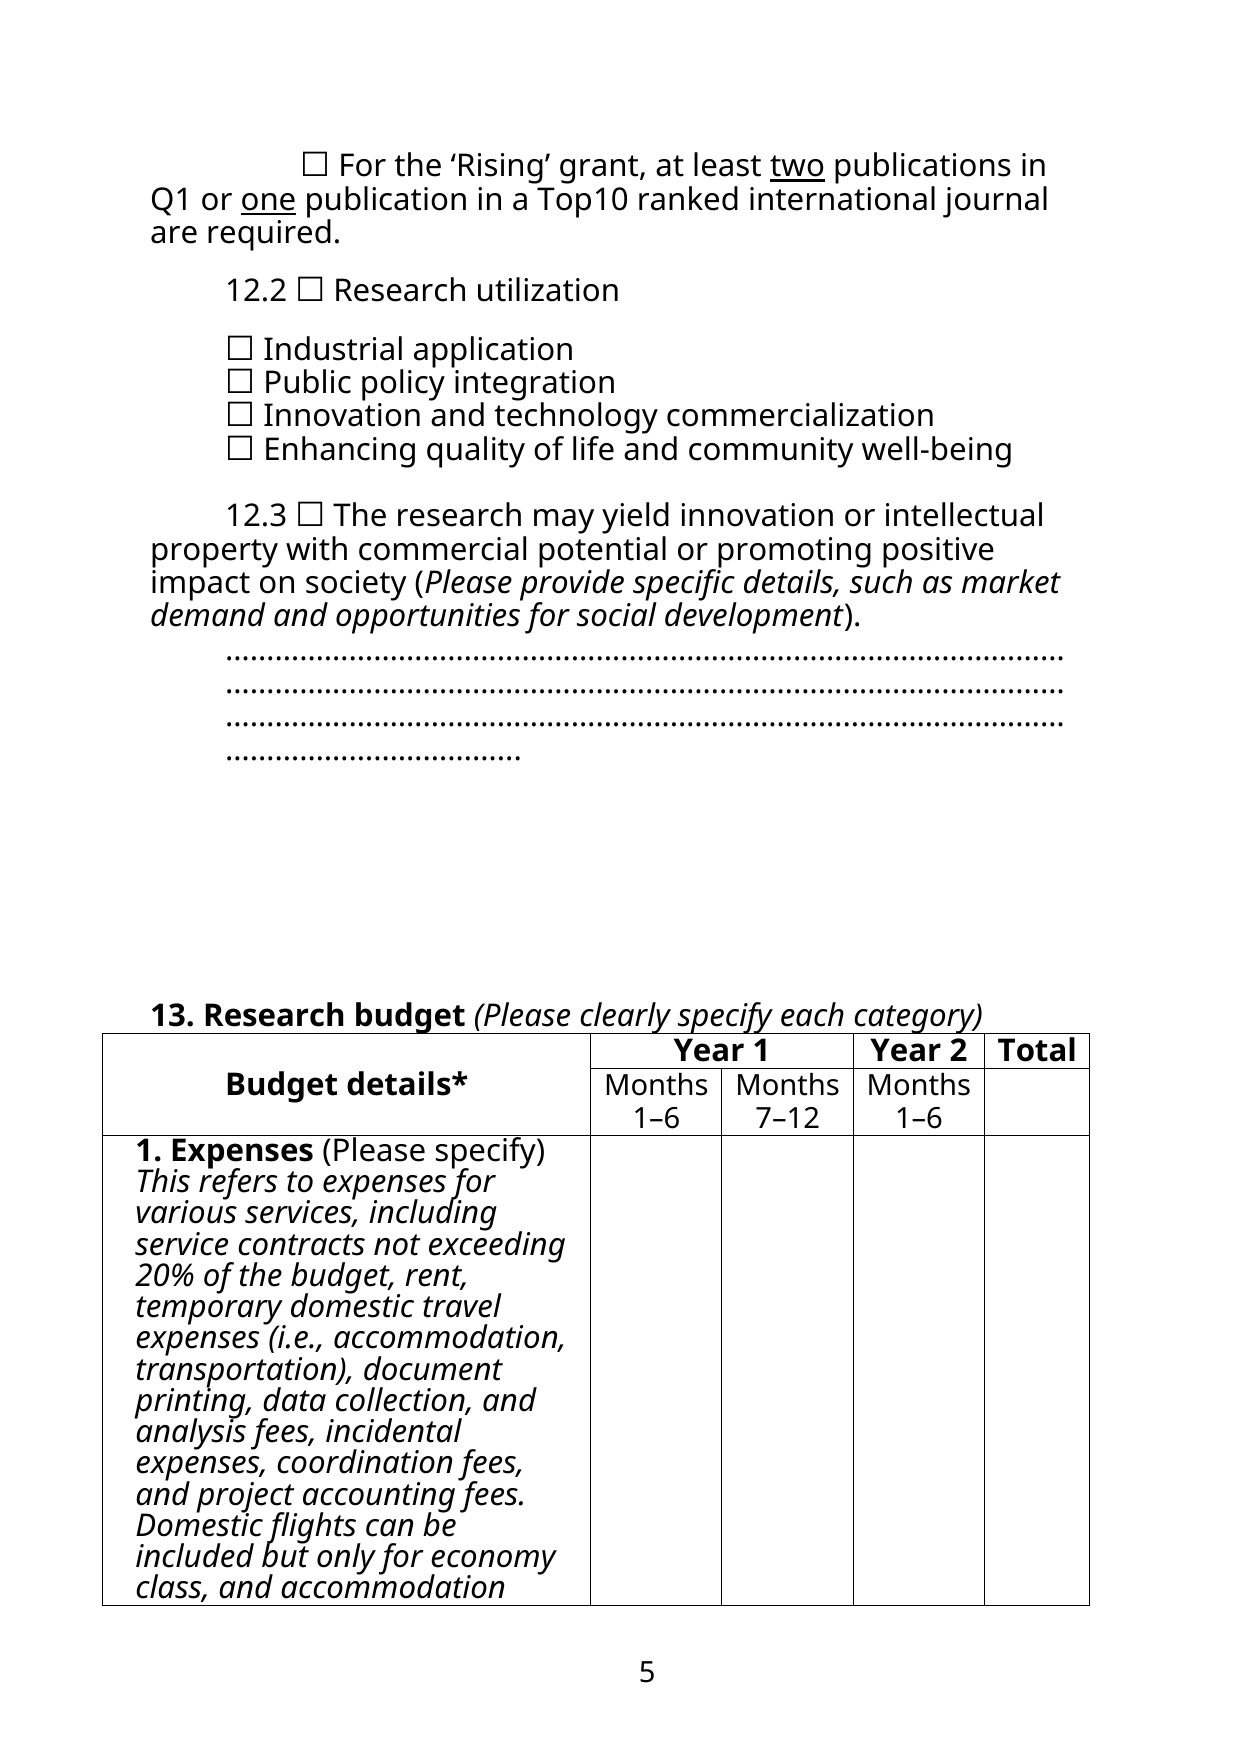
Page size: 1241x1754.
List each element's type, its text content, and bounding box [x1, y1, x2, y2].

table_cell Months7–12 [722, 1069, 853, 1135]
table_header Year 1 [591, 1034, 853, 1068]
table_header Total [985, 1034, 1089, 1068]
table_cell [985, 1136, 1089, 1605]
text 12.2 Research utilization [150, 275, 1090, 308]
table_cell [591, 1136, 721, 1605]
text 12.3 The research may yield innovation or intellectual property with commercial potential or promoting positive impact on society (Please provide specific details, such as market demand and opportunities for social development). [150, 500, 1090, 633]
text 13. Research budget (Please clearly specify each category) [150, 1000, 1090, 1033]
table_cell [985, 1069, 1089, 1135]
table_header Budget details* [103, 1034, 590, 1135]
table_cell [722, 1136, 853, 1605]
text For the ‘Rising’ grant, at least two publications in Q1 or one publication in a Top10 ranked international journal are required. [150, 150, 1090, 250]
table_cell [854, 1136, 984, 1605]
table_cell Months 1–6 [854, 1069, 984, 1135]
table_header Year 2 [854, 1034, 984, 1068]
text Innovation and technology commercialization Enhancing quality of life and community well-being [225, 400, 1090, 500]
text Industrial application Public policy integration [225, 333, 1090, 400]
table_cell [103, 1136, 590, 1605]
table_cell Months 1–6 [591, 1069, 721, 1135]
text ……………………………………………………………………………………………………………………………………………………………………………………………………………………………………………………………………………………………………………... [225, 633, 1090, 767]
